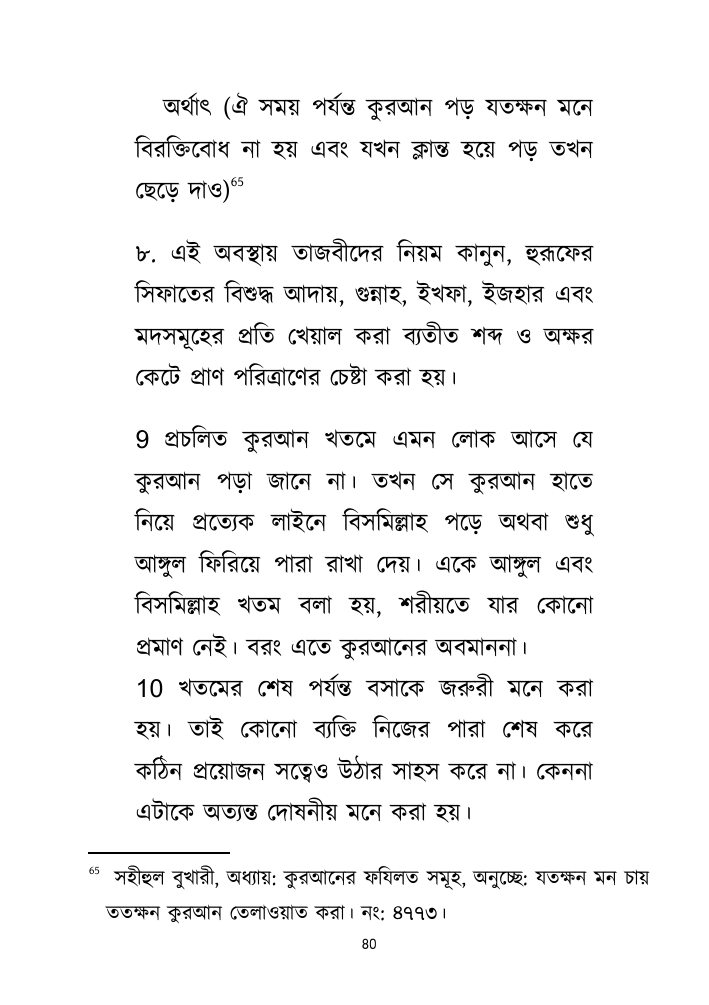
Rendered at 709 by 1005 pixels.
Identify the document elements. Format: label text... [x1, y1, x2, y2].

list অর্থাৎ (ঐ সময় পর্যন্ত কুরআন পড় যতক্ষন মনে বিরক্তিবোধ না হয় এবং যখন ক্লান্ত হয়ে পড় তখন ছেড়ে দাও) [135, 85, 593, 210]
list খতমের শেষ পর্যন্ত বসাকে জরুরী মনে করা হয়। তাই কোনো ব্যক্তি নিজের পারা শেষ করে কঠিন প্রয়োজন সত্বেও উঠার সাহস করে না। কেননা এটাকে অত্যন্ত দোষনীয় মনে করা হয়। [135, 666, 593, 832]
text ৮. এই অবস্থায় তাজবীদের নিয়ম কানুন, হুরূফের সিফাতের বিশুদ্ধ আদায়, গুন্নাহ, ইখফা, ইজহার এবং মদসমূহের প্রতি খেয়াল করা ব্যতীত শব্দ ও অক্ষর কেটে প্রাণ পরিত্রাণের চেষ্টা করা হয়। [135, 231, 593, 396]
list প্রচলিত কুরআন খতমে এমন লোক আসে যে কুরআন পড়া জানে না। তখন সে কুরআন হাতে নিয়ে প্রত্যেক লাইনে বিসমিল্লাহ পড়ে অথবা শুধু আঙ্গুল ফিরিয়ে পারা রাখা দেয়। একে আঙ্গুল এবং বিসমিল্লাহ খতম বলা হয়, শরীয়তে যার কোনো প্রমাণ নেই। বরং এতে কুরআনের অবমাননা। [135, 417, 593, 666]
